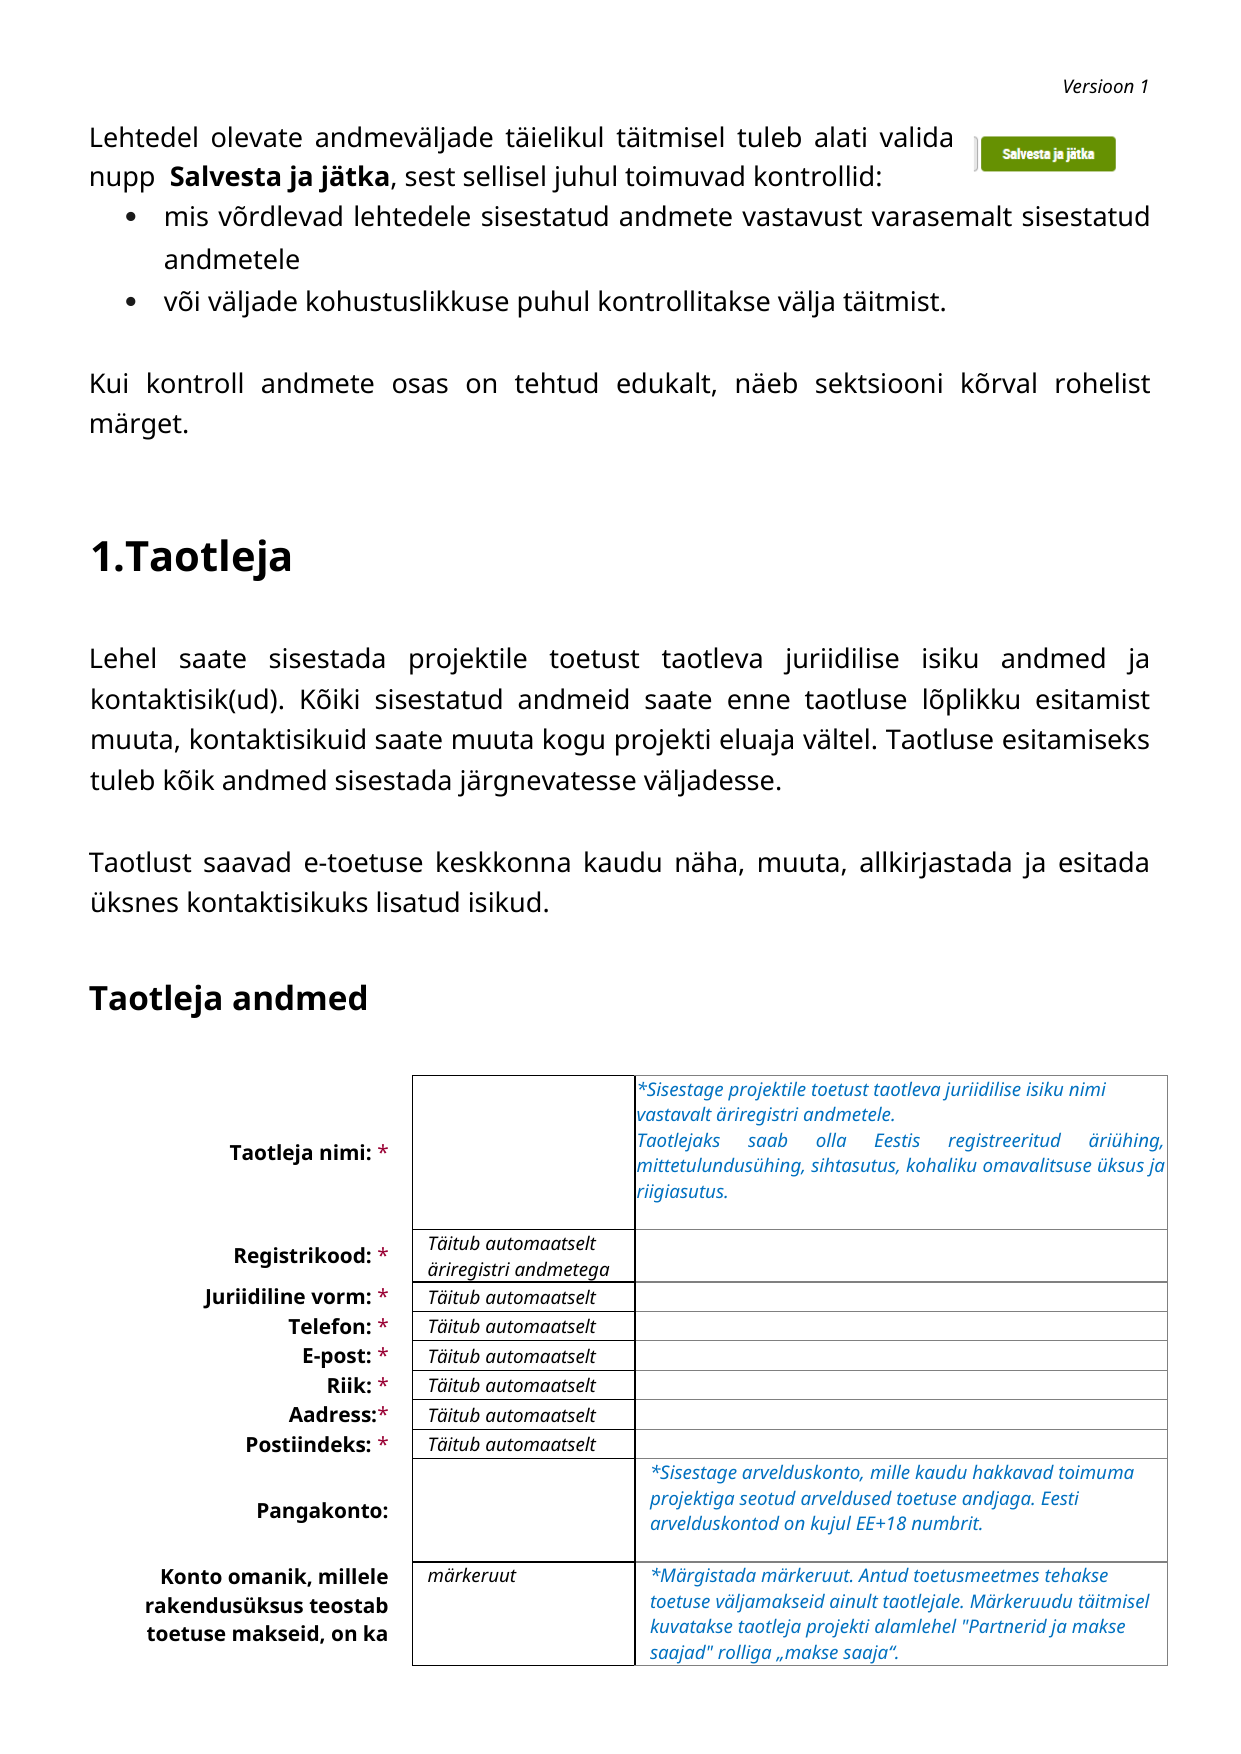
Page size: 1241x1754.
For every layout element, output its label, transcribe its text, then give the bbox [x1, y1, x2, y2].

table_cell Registrikood: * [93, 1229, 412, 1281]
table_cell Täitub automaatselt äriregistri andmetega [413, 1230, 634, 1281]
table_cell Täitub automaatselt [413, 1341, 634, 1370]
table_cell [93, 1561, 412, 1664]
table_cell [636, 1283, 1167, 1311]
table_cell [636, 1563, 1167, 1664]
text Lehtedel olevate andmeväljade täielikul täitmisel tuleb alati valida nupp Salvesta ja jätka, sest sellisel juhul toimuvad kontrollid: [89, 118, 1152, 195]
table_header *Sisestage projektile toetust taotleva juriidilise isiku nimi vastavalt äriregistri andmetele. Taotlejaks saab olla Eestis registreeritud äriühing, mittetulundusühing, sihtasutus, kohaliku omavalitsuse üksus ja riigiasutus. [636, 1076, 1167, 1229]
subtitle Lehel saate sisestada projektile toetust taotleva juriidilise isiku andmed ja kontaktisik(ud). Kõiki sisestatud andmeid saate enne taotluse lõplikku esitamist muuta, kontaktisikuid saate muuta kogu projekti eluaja vältel. Taotluse esitamiseks tuleb kõik andmed sisestada järgnevatesse väljadesse. [89, 640, 1152, 798]
table_cell Postiindeks: * [93, 1429, 412, 1458]
table_cell Aadress:* [93, 1399, 412, 1429]
table_cell Täitub automaatselt [413, 1371, 634, 1399]
table_cell Telefon: * [93, 1311, 412, 1340]
table_cell E-post: * [93, 1340, 412, 1370]
table_cell Täitub automaatselt [413, 1430, 634, 1458]
text Kui kontroll andmete osas on tehtud edukalt, näeb sektsiooni kõrval rohelist märget. [89, 365, 1152, 441]
table_cell märkeruut [413, 1563, 634, 1664]
subtitle Taotleja andmed [89, 974, 1152, 1020]
table_header Taotleja nimi: * [93, 1075, 412, 1229]
list või väljade kohustuslikkuse puhul kontrollitakse välja täitmist. [126, 282, 1152, 319]
table_header [413, 1076, 634, 1229]
table_cell *Sisestage arvelduskonto, mille kaudu hakkavad toimuma projektiga seotud arveldused toetuse andjaga. Eesti arvelduskontod on kujul EE+18 numbrit. [636, 1459, 1167, 1561]
table_cell [636, 1430, 1167, 1458]
table_cell [636, 1230, 1167, 1281]
table_cell [636, 1371, 1167, 1399]
table_cell Riik: * [93, 1370, 412, 1399]
picture [973, 119, 1124, 188]
table_cell [636, 1400, 1167, 1429]
subtitle Taotlust saavad e-toetuse keskkonna kaudu näha, muuta, allkirjastada ja esitada üksnes kontaktisikuks lisatud isikud. [89, 843, 1152, 920]
table_cell Täitub automaatselt [413, 1283, 634, 1311]
table_cell Täitub automaatselt [413, 1400, 634, 1429]
table_cell [636, 1341, 1167, 1370]
table_cell [413, 1459, 634, 1561]
subtitle 1.Taotleja [90, 527, 1152, 583]
table_cell Täitub automaatselt [413, 1312, 634, 1340]
list mis võrdlevad lehtedele sisestatud andmete vastavust varasemalt sisestatud andmetele [126, 198, 1152, 277]
table_cell Juriidiline vorm: * [93, 1281, 412, 1311]
table_cell [636, 1312, 1167, 1340]
table_cell Pangakonto: [93, 1458, 412, 1561]
